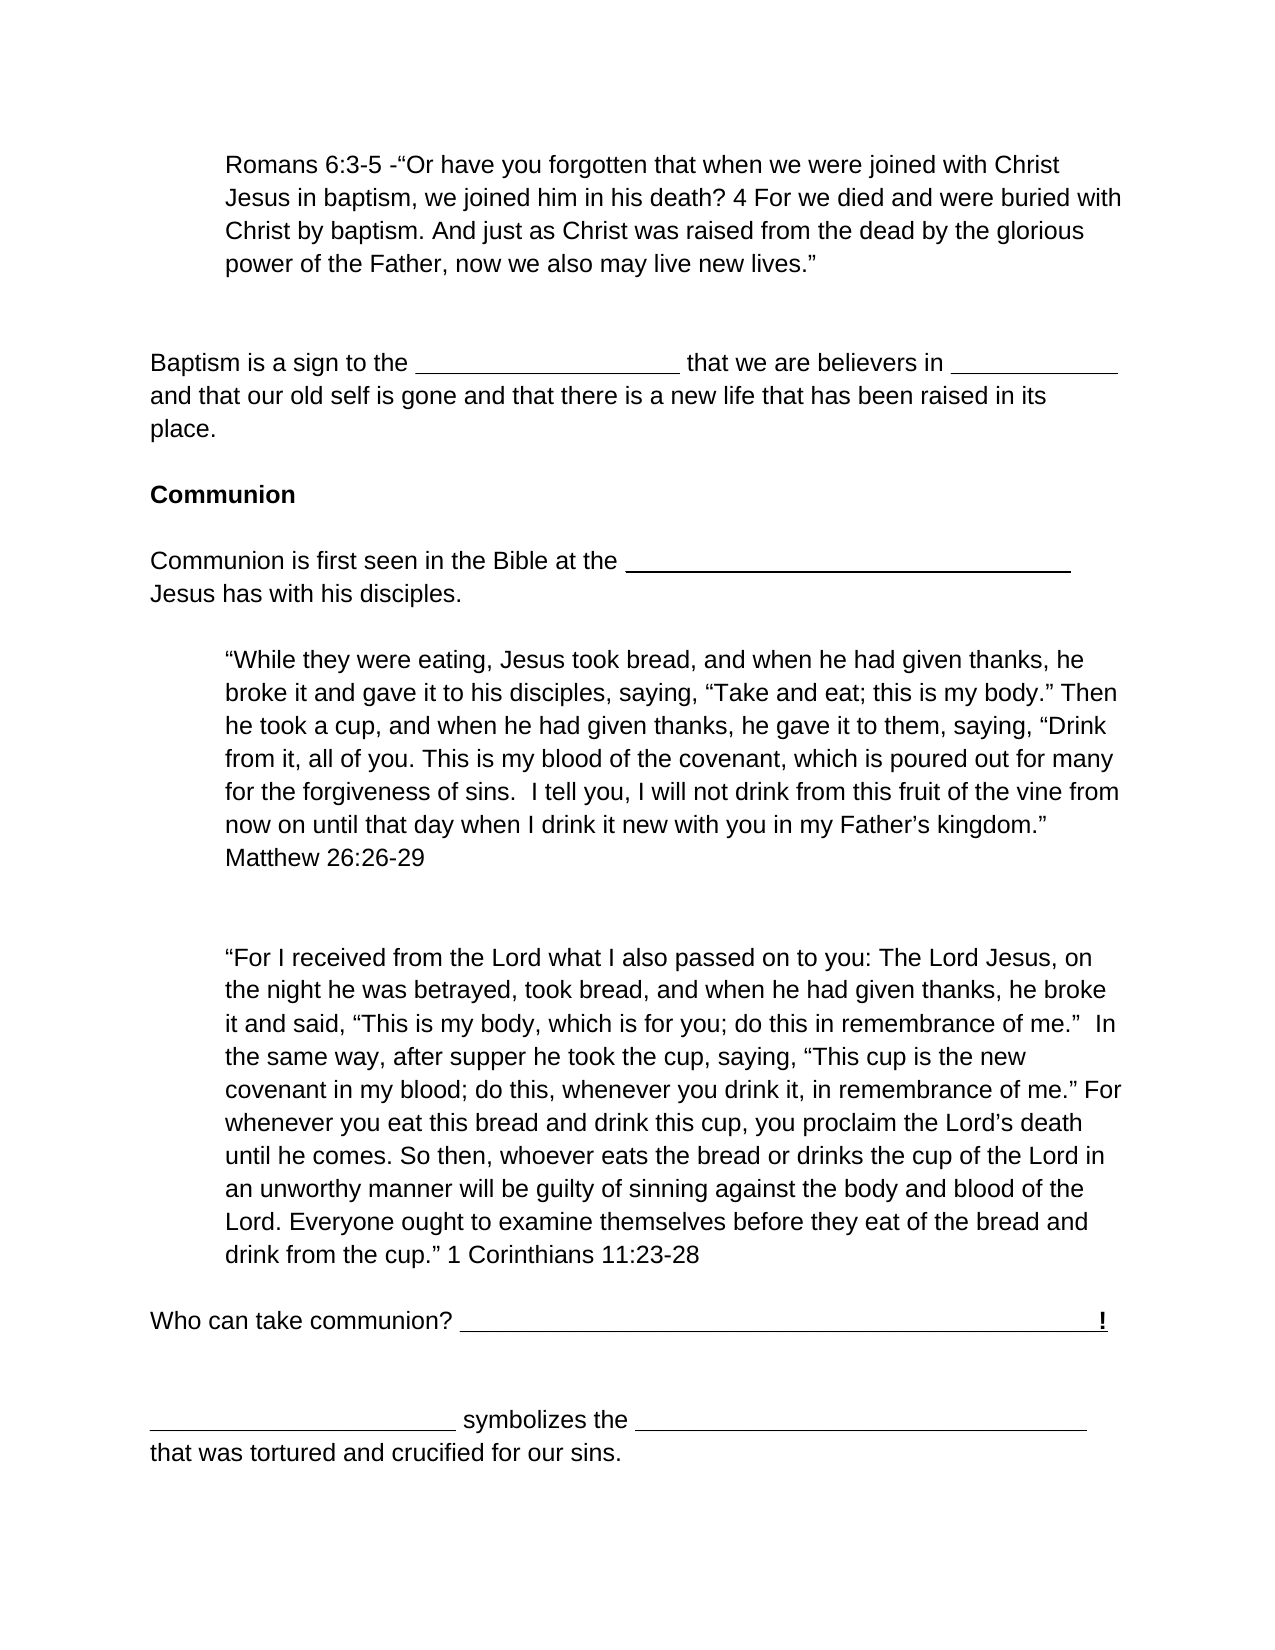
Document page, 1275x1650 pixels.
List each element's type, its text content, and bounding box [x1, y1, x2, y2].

text Who can take communion? ______________________________________________! [150, 1306, 1125, 1334]
text Baptism is a sign to the ___________________ that we are believers in ____________ and that our old self is gone and that there is a new life that has been raised in its place. [150, 348, 1125, 443]
text “While they were eating, Jesus took bread, and when he had given thanks, he broke it and gave it to his disciples, saying, “Take and eat; this is my body.” Then he took a cup, and when he had given thanks, he gave it to them, saying, “Drink from it, all of you. This is my blood of the covenant, which is poured out for many for the forgiveness of sins. I tell you, I will not drink from this fruit of the vine from now on until that day when I drink it new with you in my Father’s kingdom.” Matthew 26:26-29 [225, 645, 1125, 872]
text “For I received from the Lord what I also passed on to you: The Lord Jesus, on the night he was betrayed, took bread, and when he had given thanks, he broke it and said, “This is my body, which is for you; do this in remembrance of me.” In the same way, after supper he took the cup, saying, “This cup is the new covenant in my blood; do this, whenever you drink it, in remembrance of me.” For whenever you eat this bread and drink this cup, you proclaim the Lord’s death until he comes. So then, whoever eats the bread or drinks the cup of the Lord in an unworthy manner will be guilty of sinning against the body and blood of the Lord. Everyone ought to examine themselves before they eat of the bread and drink from the cup.” 1 Corinthians 11:23-28 [225, 942, 1125, 1268]
text Romans 6:3-5 -“Or have you forgotten that when we were joined with Christ Jesus in baptism, we joined him in his death? 4 For we died and were buried with Christ by baptism. And just as Christ was raised from the dead by the glorious power of the Father, now we also may live new lives.” [225, 150, 1125, 278]
text ______________________ symbolizes the ________________________________ that was tortured and crucified for our sins. [150, 1405, 1125, 1467]
text Communion [150, 480, 1125, 509]
text Communion is first seen in the Bible at the ________________________________ Jesus has with his disciples. [150, 546, 1125, 608]
